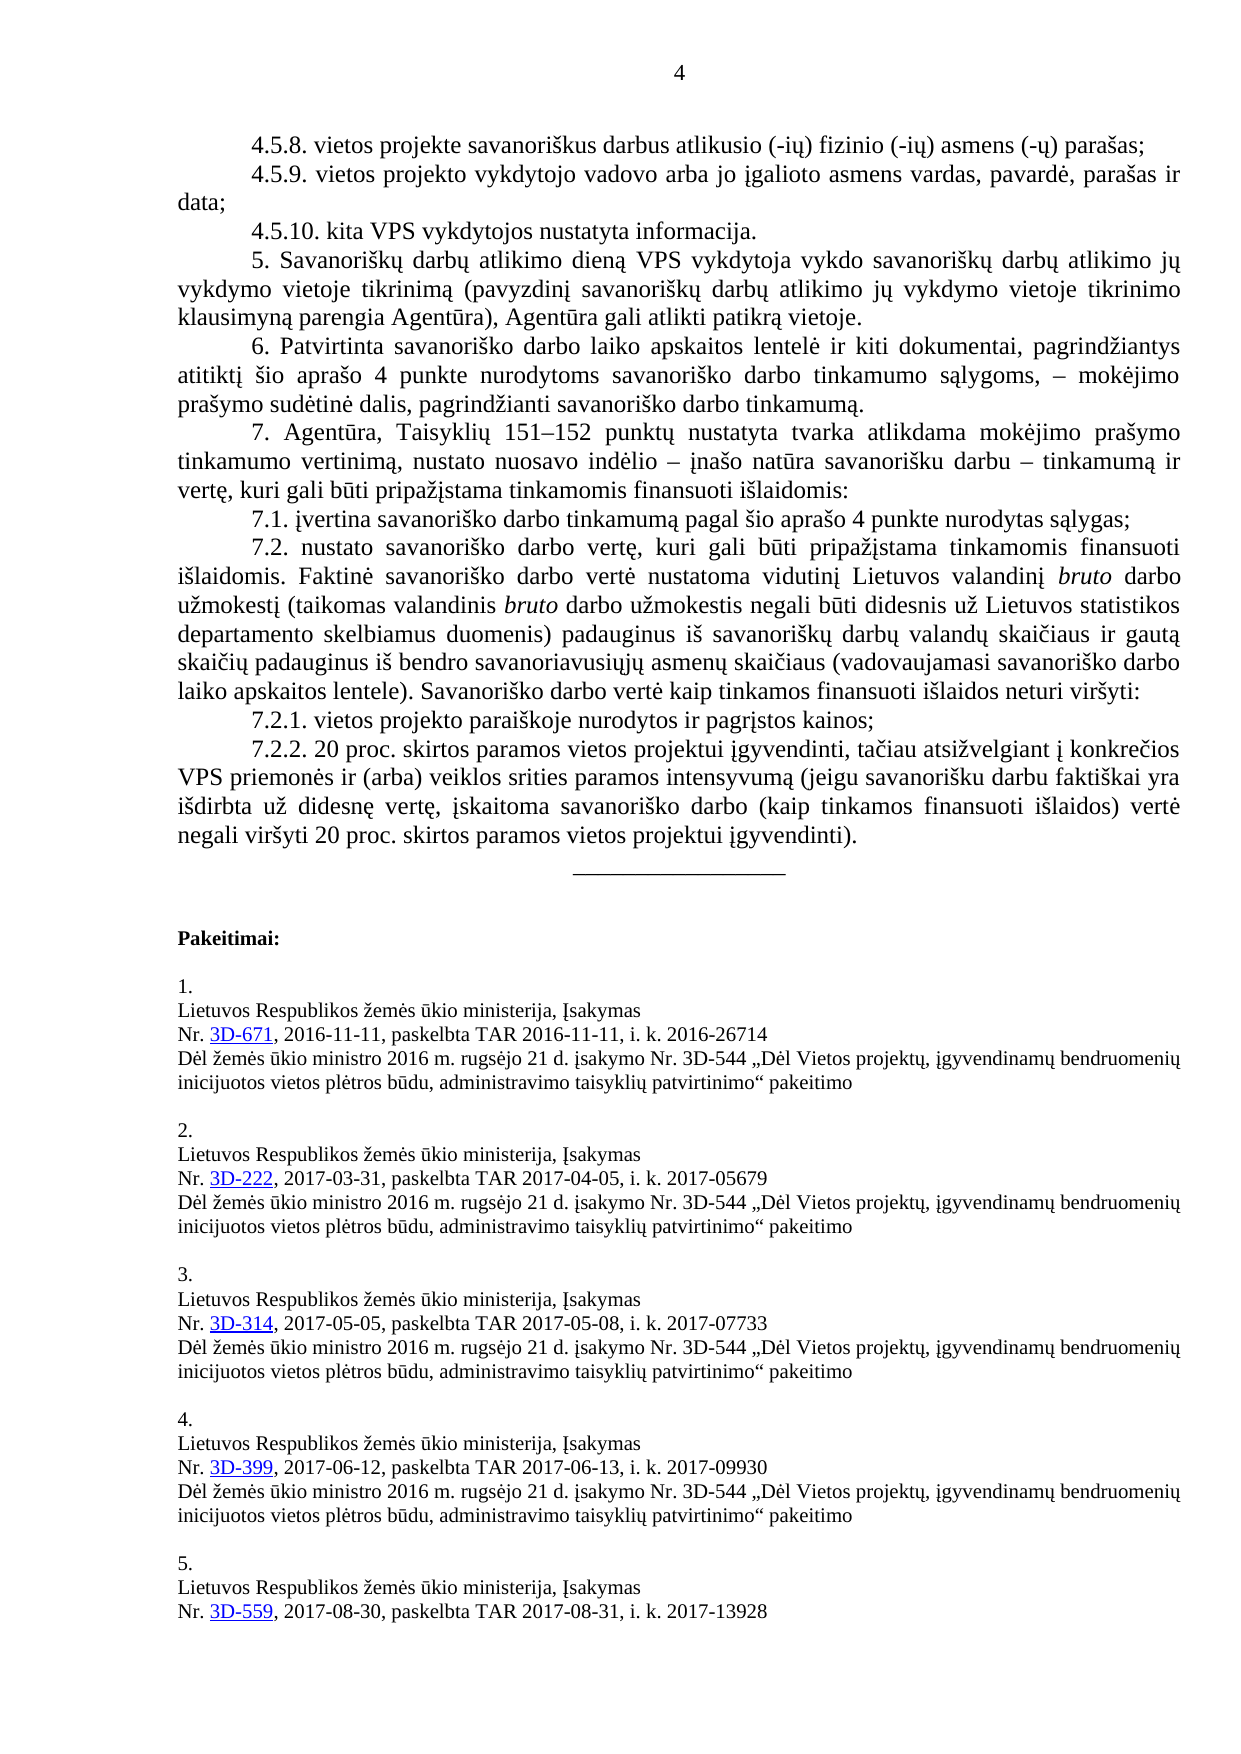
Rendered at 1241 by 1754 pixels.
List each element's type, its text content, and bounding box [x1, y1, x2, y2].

text 1. [177, 974, 1181, 998]
text 2. [177, 1118, 1181, 1142]
text 7.2.1. vietos projekto paraiškoje nurodytos ir pagrįstos kainos; [177, 705, 1181, 734]
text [177, 1479, 1181, 1527]
text Nr. , 2017-06-12, paskelbta TAR 2017-06-13, i. k. 2017-09930 [177, 1455, 1181, 1479]
text 5. Savanoriškų darbų atlikimo dieną VPS vykdytoja vykdo savanoriškų darbų atlikimo jų vykdymo vietoje tikrinimą (pavyzdinį savanoriškų darbų atlikimo jų vykdymo vietoje tikrinimo klausimyną parengia Agentūra), Agentūra gali atlikti patikrą vietoje. [177, 245, 1181, 331]
text 7.2.2. 20 proc. skirtos paramos vietos projektui įgyvendinti, tačiau atsižvelgiant į konkrečios VPS priemonės ir (arba) veiklos srities paramos intensyvumą (jeigu savanorišku darbu faktiškai yra išdirbta už didesnę vertę, įskaitoma savanoriško darbo (kaip tinkamos finansuoti išlaidos) vertė negali viršyti 20 proc. skirtos paramos vietos projektui įgyvendinti). [177, 734, 1181, 849]
text 6. Patvirtinta savanoriško darbo laiko apskaitos lentelė ir kiti dokumentai, pagrindžiantys atitiktį šio aprašo 4 punkte nurodytoms savanoriško darbo tinkamumo sąlygoms, – mokėjimo prašymo sudėtinė dalis, pagrindžianti savanoriško darbo tinkamumą. [177, 331, 1181, 417]
text Pakeitimai: [177, 926, 1181, 949]
text Nr. , 2017-08-30, paskelbta TAR 2017-08-31, i. k. 2017-13928 [177, 1599, 1181, 1623]
text Lietuvos Respublikos žemės ūkio ministerija, Įsakymas [177, 998, 1181, 1022]
text Nr. , 2016-11-11, paskelbta TAR 2016-11-11, i. k. 2016-26714 [177, 1022, 1181, 1046]
text Nr. , 2017-05-05, paskelbta TAR 2017-05-08, i. k. 2017-07733 [177, 1311, 1181, 1334]
text 3. [177, 1262, 1181, 1286]
text _________________ [177, 849, 1181, 877]
text 7.2. nustato savanoriško darbo vertę, kuri gali būti pripažįstama tinkamomis finansuoti išlaidomis. Faktinė savanoriško darbo vertė nustatoma vidutinį Lietuvos valandinį bruto darbo užmokestį (taikomas valandinis bruto darbo užmokestis negali būti didesnis už Lietuvos statistikos departamento skelbiamus duomenis) padauginus iš savanoriškų darbų valandų skaičiaus ir gautą skaičių padauginus iš bendro savanoriavusiųjų asmenų skaičiaus (vadovaujamasi savanoriško darbo laiko apskaitos lentele). Savanoriško darbo vertė kaip tinkamos finansuoti išlaidos neturi viršyti: [177, 532, 1181, 705]
text Lietuvos Respublikos žemės ūkio ministerija, Įsakymas [177, 1142, 1181, 1166]
text 4.5.8. vietos projekte savanoriškus darbus atlikusio (-ių) fizinio (-ių) asmens (-ų) parašas; [177, 130, 1181, 159]
text 5. [177, 1551, 1181, 1575]
text Nr. , 2017-03-31, paskelbta TAR 2017-04-05, i. k. 2017-05679 [177, 1166, 1181, 1190]
text 7. Agentūra, Taisyklių 151–152 punktų nustatyta tvarka atlikdama mokėjimo prašymo tinkamumo vertinimą, nustato nuosavo indėlio – įnašo natūra savanorišku darbu – tinkamumą ir vertę, kuri gali būti pripažįstama tinkamomis finansuoti išlaidomis: [177, 417, 1181, 504]
text Lietuvos Respublikos žemės ūkio ministerija, Įsakymas [177, 1286, 1181, 1311]
text 7.1. įvertina savanoriško darbo tinkamumą pagal šio aprašo 4 punkte nurodytas sąlygas; [177, 504, 1181, 532]
text Lietuvos Respublikos žemės ūkio ministerija, Įsakymas [177, 1575, 1181, 1599]
text 4. [177, 1407, 1181, 1431]
text 4.5.9. vietos projekto vykdytojo vadovo arba jo įgalioto asmens vardas, pavardė, parašas ir data; [177, 159, 1181, 216]
text Lietuvos Respublikos žemės ūkio ministerija, Įsakymas [177, 1431, 1181, 1455]
text 4.5.10. kita VPS vykdytojos nustatyta informacija. [177, 216, 1181, 245]
